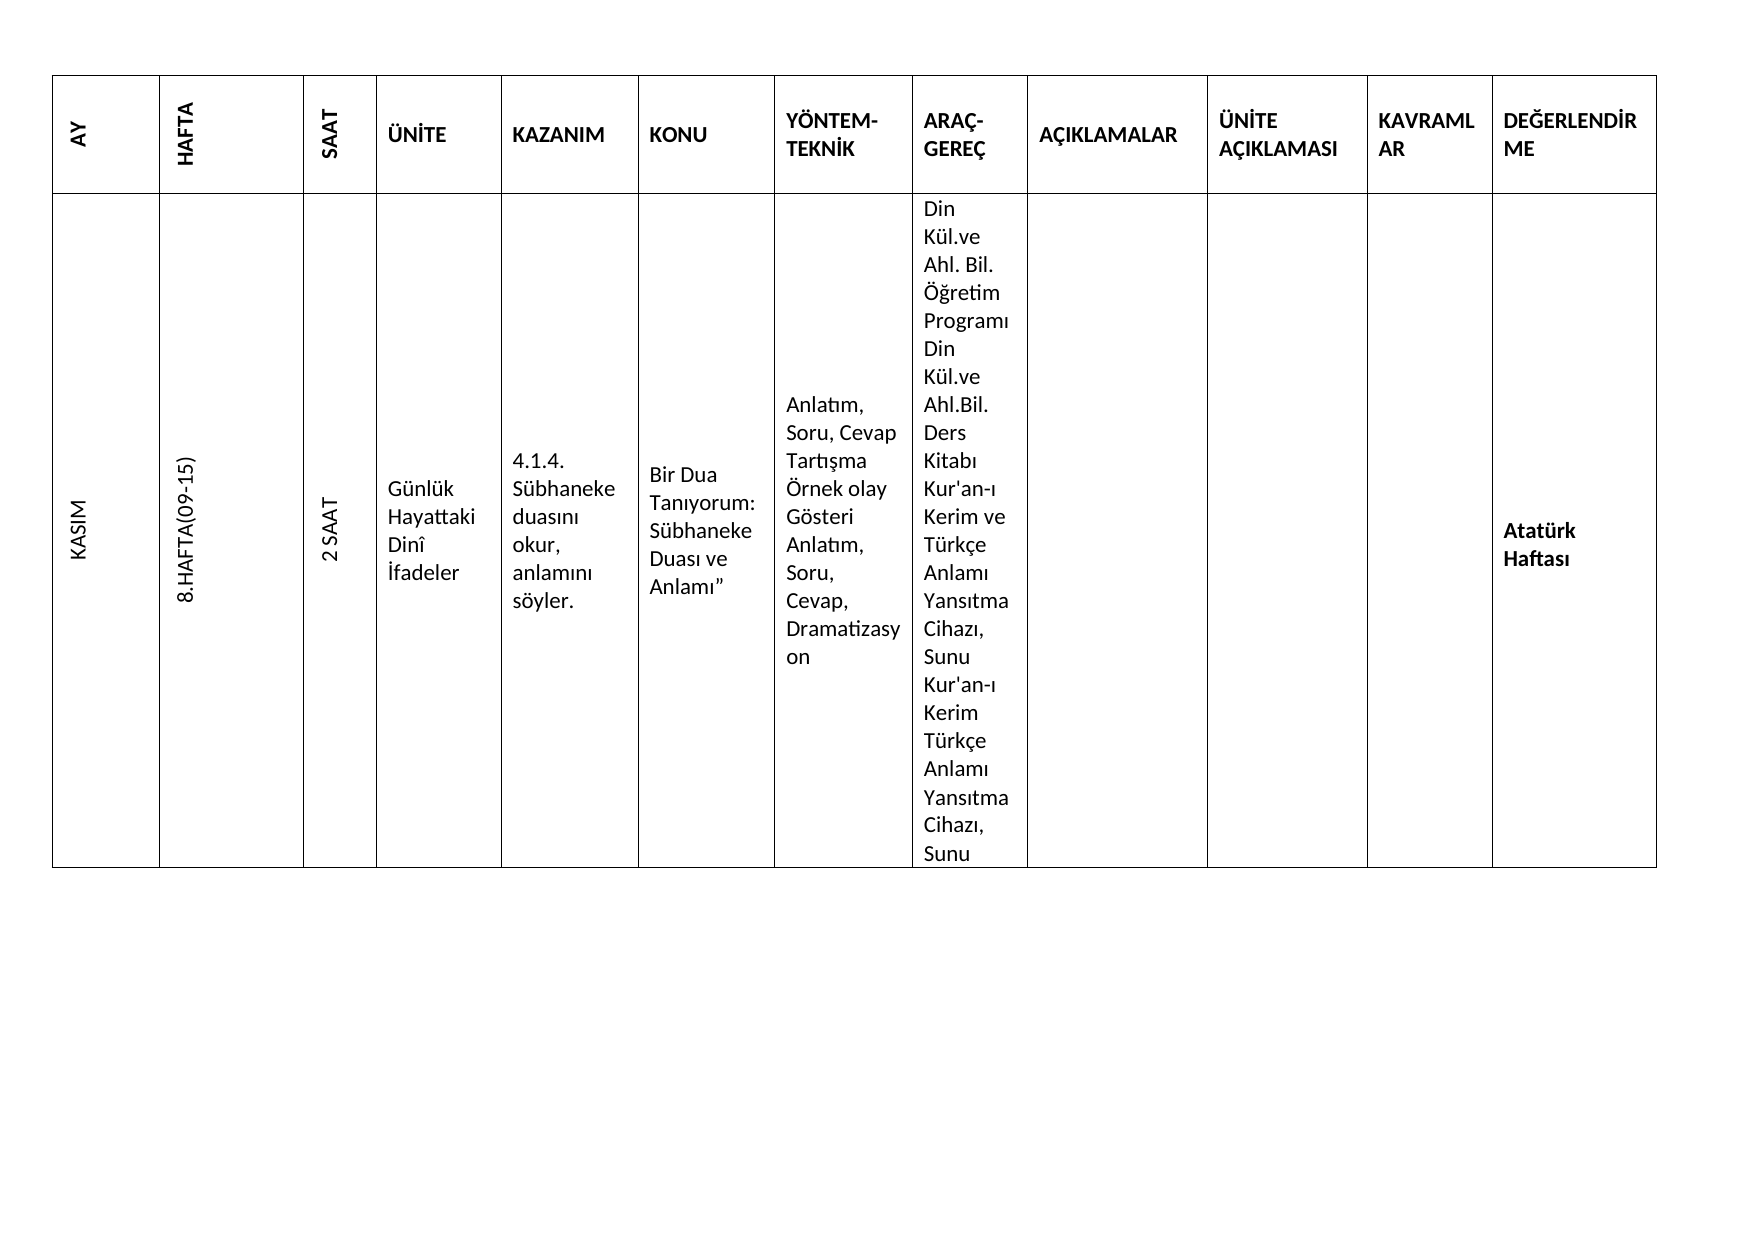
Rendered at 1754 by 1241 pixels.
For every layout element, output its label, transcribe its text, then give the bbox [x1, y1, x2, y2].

table_cell Günlük Hayattaki Dinî İfadeler [377, 194, 501, 867]
table_cell Anlatım, Soru, Cevap Tartışma Örnek olay Gösteri Anlatım, Soru, Cevap, Dramatizasyon [775, 194, 912, 867]
table_header KAZANIM [502, 76, 638, 193]
table_header KAVRAMLAR [1368, 76, 1492, 193]
table_header AY [53, 76, 159, 193]
table_cell [1208, 194, 1367, 867]
table_cell Atatürk Haftası [1493, 194, 1656, 867]
table_cell Din Kül.ve Ahl. Bil. Öğretim Programı Din Kül.ve Ahl.Bil. Ders Kitabı Kur'an-ı Kerim ve Türkçe Anlamı Yansıtma Cihazı, Sunu Kur'an-ı Kerim Türkçe Anlamı Yansıtma Cihazı, Sunu [913, 194, 1027, 867]
table_header ÜNİTE AÇIKLAMASI [1208, 76, 1367, 193]
table_cell KASIM [53, 194, 159, 867]
table_header ÜNİTE [377, 76, 501, 193]
table_cell [1368, 194, 1492, 867]
table_cell 2 SAAT [304, 194, 376, 867]
table_header AÇIKLAMALAR [1028, 76, 1207, 193]
table_header ARAÇ-GEREÇ [913, 76, 1027, 193]
table_header YÖNTEM-TEKNİK [775, 76, 912, 193]
table_cell [1028, 194, 1207, 867]
table_header DEĞERLENDİRME [1493, 76, 1656, 193]
table_header KONU [639, 76, 774, 193]
table_cell 4.1.4. Sübhaneke duasını okur, anlamını söyler. [502, 194, 638, 867]
table_cell Bir Dua Tanıyorum: Sübhaneke Duası ve Anlamı” [639, 194, 774, 867]
table_header SAAT [304, 76, 376, 193]
table_header HAFTA [160, 76, 303, 193]
table_cell 8.HAFTA(09-15) [160, 194, 303, 867]
